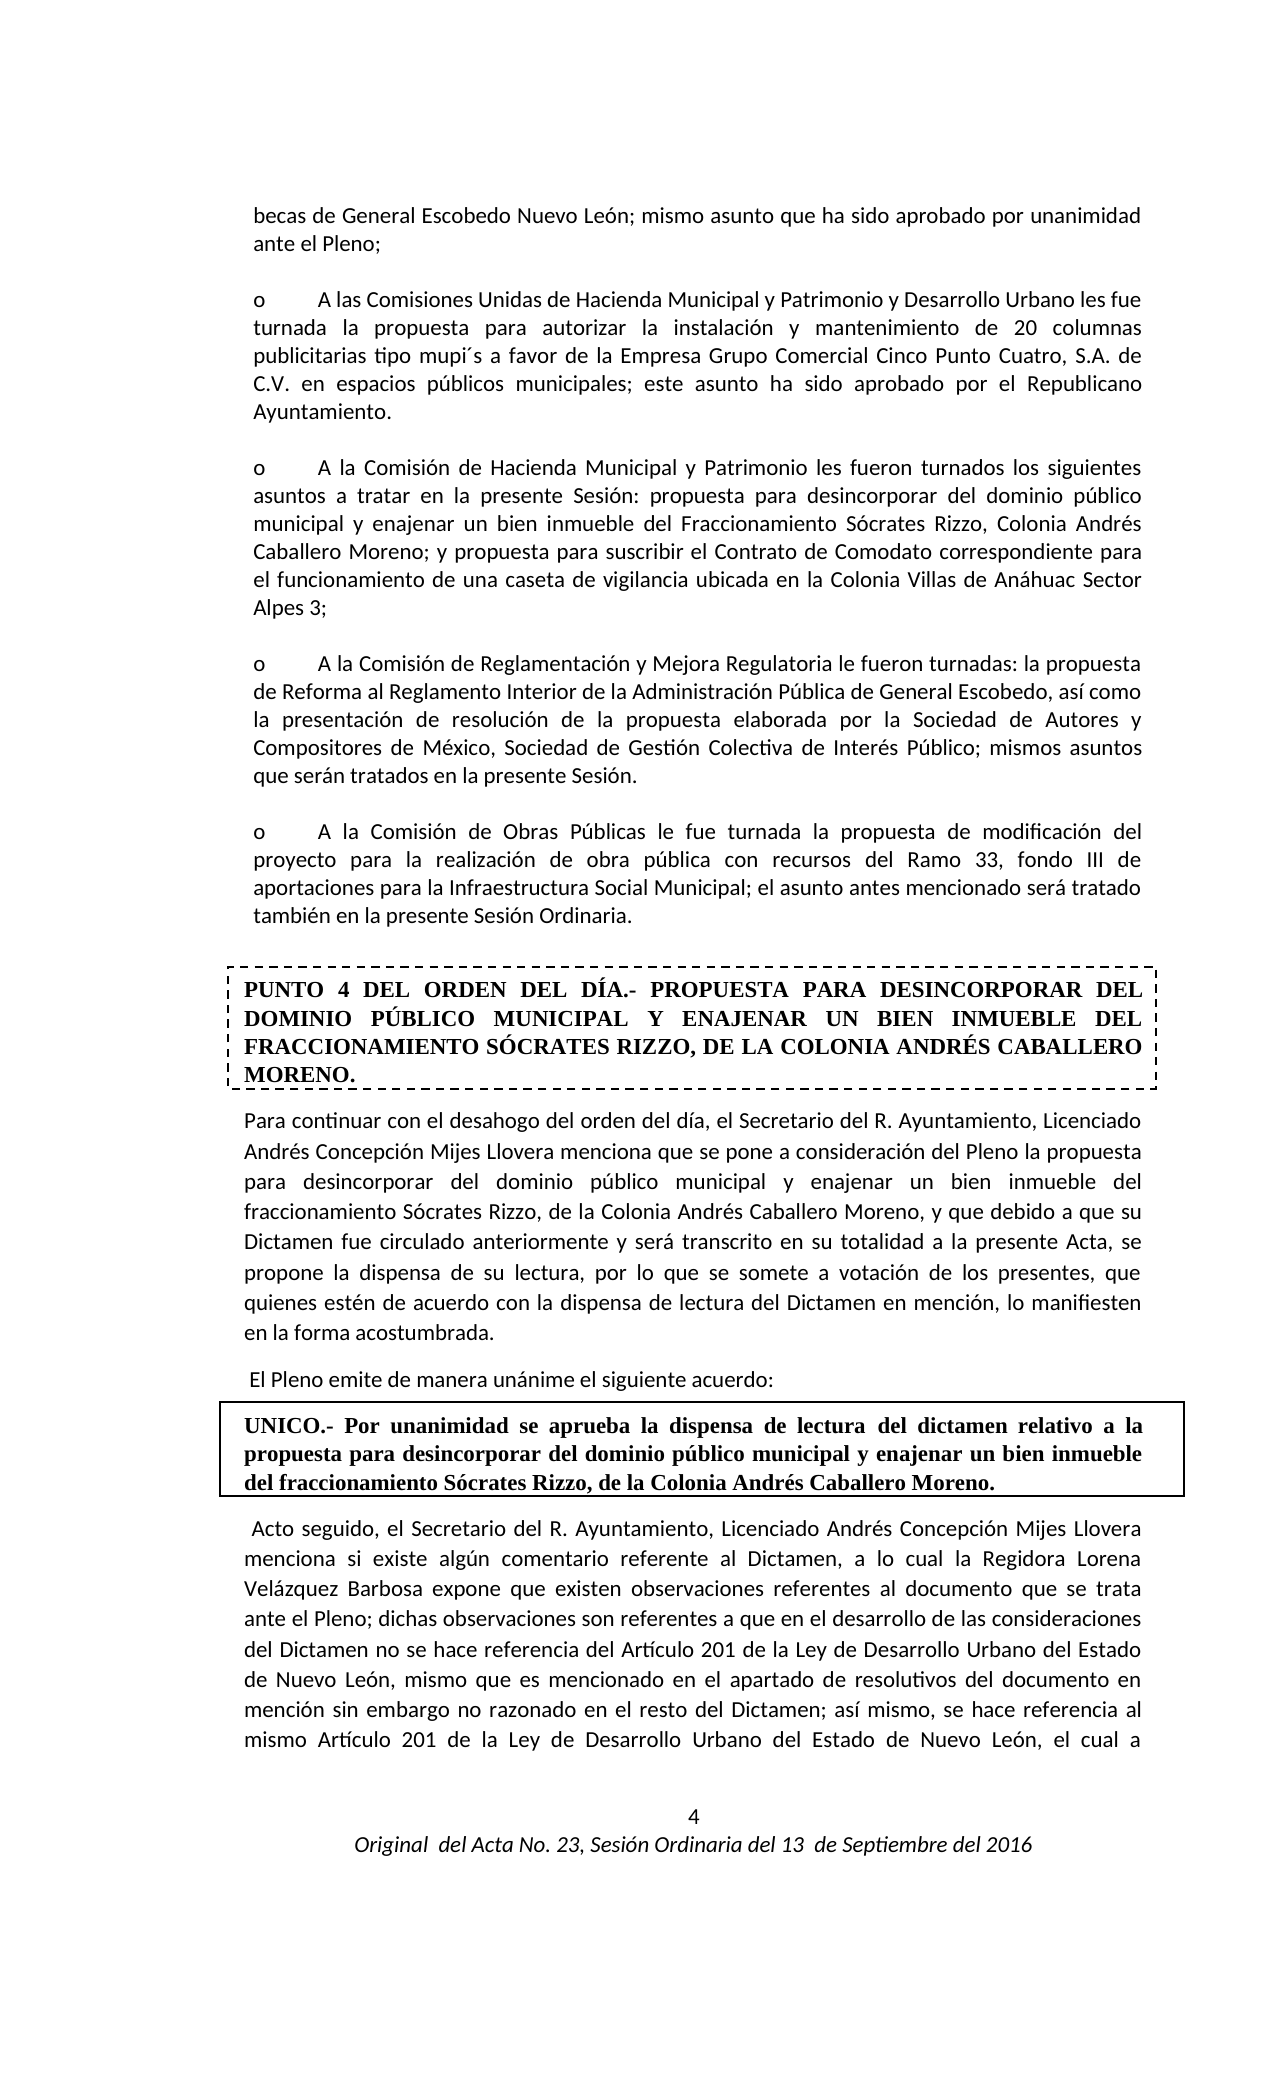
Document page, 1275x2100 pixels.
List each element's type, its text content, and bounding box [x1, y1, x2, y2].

list o A la Comisión de Hacienda Municipal y Patrimonio les fueron turnados los siguientes asuntos a tratar en la presente Sesión: propuesta para desincorporar del dominio público municipal y enajenar un bien inmueble del Fraccionamiento Sócrates Rizzo, Colonia Andrés Caballero Moreno; y propuesta para suscribir el Contrato de Comodato correspondiente para el funcionamiento de una caseta de vigilancia ubicada en la Colonia Villas de Anáhuac Sector Alpes 3; [253, 453, 1143, 621]
text UNICO.- Por unanimidad se aprueba la dispensa de lectura del dictamen relativo a la propuesta para desincorporar del dominio público municipal y enajenar un bien inmueble del fraccionamiento Sócrates Rizzo, de la Colonia Andrés Caballero Moreno. [244, 1412, 1143, 1495]
list o A la Comisión de Obras Públicas le fue turnada la propuesta de modificación del proyecto para la realización de obra pública con recursos del Ramo 33, fondo III de aportaciones para la Infraestructura Social Municipal; el asunto antes mencionado será tratado también en la presente Sesión Ordinaria. [253, 817, 1143, 929]
list o A la Comisión de Reglamentación y Mejora Regulatoria le fueron turnadas: la propuesta de Reforma al Reglamento Interior de la Administración Pública de General Escobedo, así como la presentación de resolución de la propuesta elaborada por la Sociedad de Autores y Compositores de México, Sociedad de Gestión Colectiva de Interés Público; mismos asuntos que serán tratados en la presente Sesión. [253, 649, 1143, 789]
text Para continuar con el desahogo del orden del día, el Secretario del R. Ayuntamiento, Licenciado Andrés Concepción Mijes Llovera menciona que se pone a consideración del Pleno la propuesta para desincorporar del dominio público municipal y enajenar un bien inmueble del fraccionamiento Sócrates Rizzo, de la Colonia Andrés Caballero Moreno, y que debido a que su Dictamen fue circulado anteriormente y será transcrito en su totalidad a la presente Acta, se propone la dispensa de su lectura, por lo que se somete a votación de los presentes, que quienes estén de acuerdo con la dispensa de lectura del Dictamen en mención, lo manifiesten en la forma acostumbrada. [244, 1107, 1143, 1346]
text PUNTO 4 DEL ORDEN DEL DÍA.- PROPUESTA PARA DESINCORPORAR DEL DOMINIO PÚBLICO MUNICIPAL Y ENAJENAR UN BIEN INMUEBLE DEL FRACCIONAMIENTO SÓCRATES RIZZO, DE LA COLONIA ANDRÉS CABALLERO MORENO. [244, 976, 1143, 1088]
text El Pleno emite de manera unánime el siguiente acuerdo: [244, 1365, 1143, 1393]
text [244, 1514, 1143, 1753]
list o A las Comisiones Unidas de Hacienda Municipal y Patrimonio y Desarrollo Urbano les fue turnada la propuesta para autorizar la instalación y mantenimiento de 20 columnas publicitarias tipo mupi´s a favor de la Empresa Grupo Comercial Cinco Punto Cuatro, S.A. de C.V. en espacios públicos municipales; este asunto ha sido aprobado por el Republicano Ayuntamiento. [253, 285, 1143, 425]
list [253, 201, 1143, 257]
